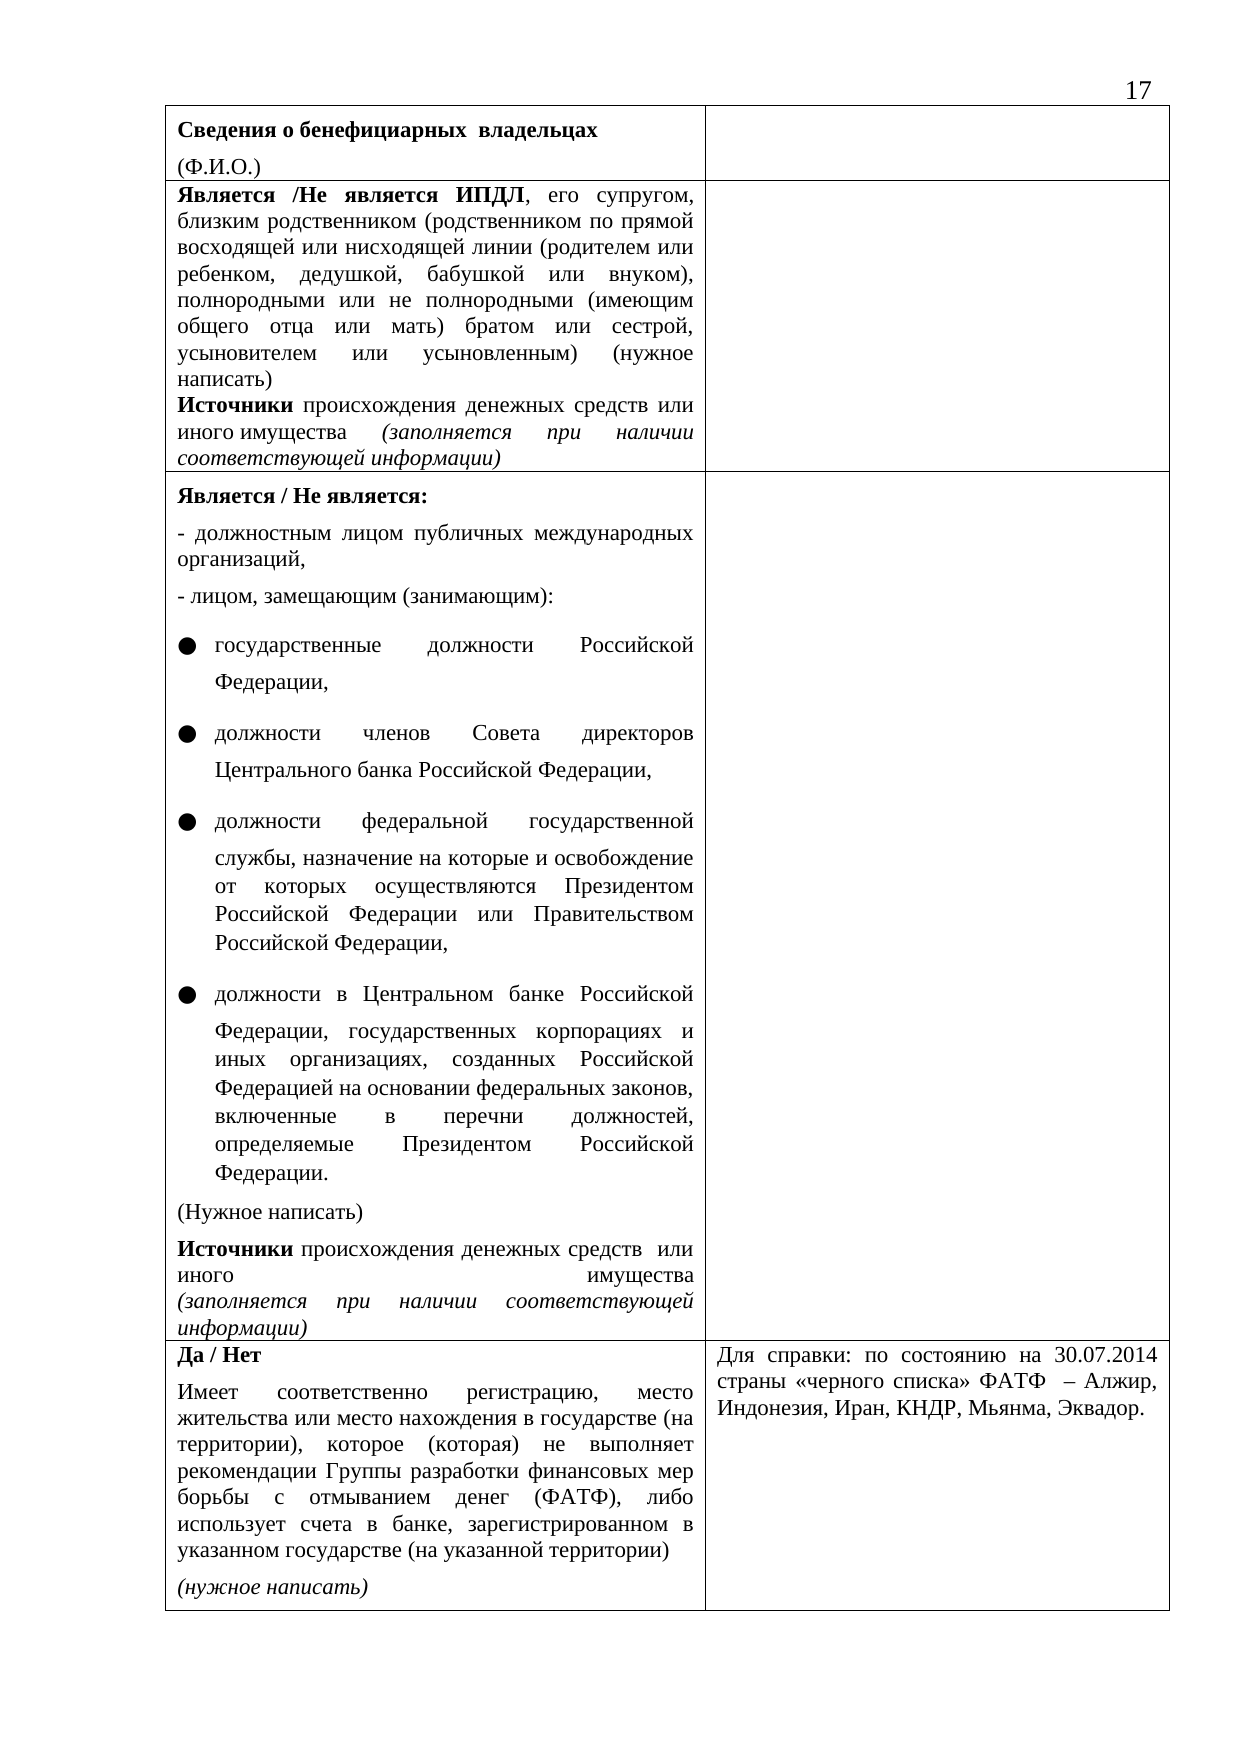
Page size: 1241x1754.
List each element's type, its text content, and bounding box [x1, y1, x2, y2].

table_cell Является /Не является ИПДЛ, его супругом, близким родственником (родственником по прямой восходящей или нисходящей линии (родителем или ребенком, дедушкой, бабушкой или внуком), полнородными или не полнородными (имеющим общего отца или мать) братом или сестрой, усыновителем или усыновленным) (нужное написать) Источники происхождения денежных средств или иного имущества (заполняется при наличии соответствующей информации) [166, 181, 705, 471]
table_cell Является / Не является: - должностным лицом публичных международных организаций, - лицом, замещающим (занимающим): государственные должности Российской Федерации, должности членов Совета директоров Центрального банка Российской Федерации, должности федеральной государственной службы, назначение на которые и освобождение от которых осуществляются Президентом Российской Федерации или Правительством Российской Федерации, должности в Центральном банке Российской Федерации, государственных корпорациях и иных организациях, созданных Российской Федерацией на основании федеральных законов, включенные в перечни должностей, определяемые Президентом Российской Федерации. (Нужное написать) Источники происхождения денежных средств или иного имущества (заполняется при наличии соответствующей информации) [166, 472, 705, 1340]
table_cell Для справки: по состоянию на 30.07.2014 страны «черного списка» ФАТФ – Алжир, Индонезия, Иран, КНДР, Мьянма, Эквадор. [706, 1341, 1169, 1609]
table_cell [706, 106, 1169, 179]
table_cell Сведения о бенефициарных владельцах (Ф.И.О.) [166, 106, 705, 179]
table_cell [706, 472, 1169, 1340]
table_cell Да / Нет Имеет соответственно регистрацию, место жительства или место нахождения в государстве (на территории), которое (которая) не выполняет рекомендации Группы разработки финансовых мер борьбы с отмыванием денег (ФАТФ), либо использует счета в банке, зарегистрированном в указанном государстве (на указанной территории) (нужное написать) [166, 1341, 705, 1609]
table_cell [706, 181, 1169, 471]
